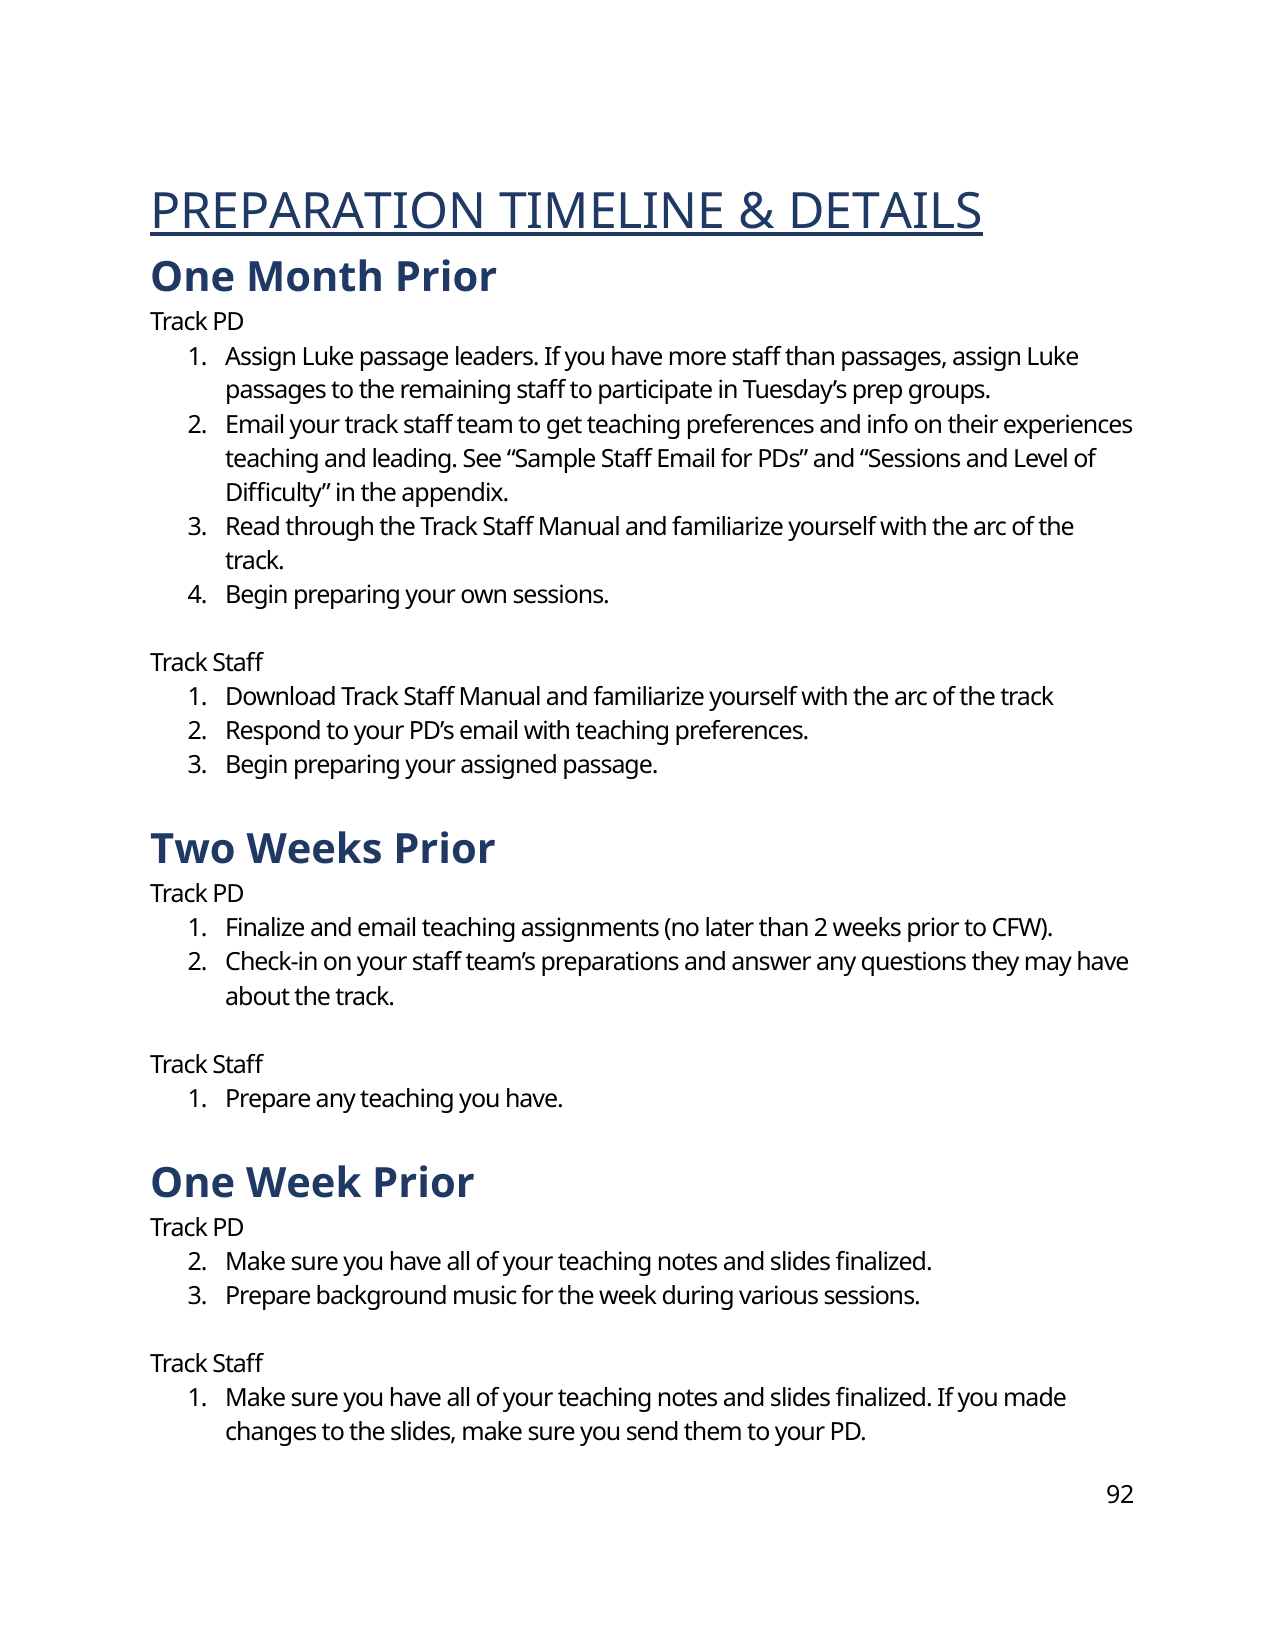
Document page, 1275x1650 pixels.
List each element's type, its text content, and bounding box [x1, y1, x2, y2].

title Track Staff [150, 1046, 1134, 1080]
title Prepare any teaching you have. [187, 1080, 1134, 1114]
title Begin preparing your assigned passage. [187, 747, 1134, 781]
title Track PD [150, 1209, 1134, 1243]
title Prepare background music for the week during various sessions. [187, 1277, 1134, 1312]
title Track Staff [150, 645, 1134, 679]
subtitle One Week Prior [150, 1153, 1134, 1209]
title Make sure you have all of your teaching notes and slides finalized. [187, 1243, 1134, 1277]
subtitle One Month Prior [150, 247, 1134, 304]
title Respond to your PD’s email with teaching preferences. [187, 713, 1134, 747]
title Finalize and email teaching assignments (no later than 2 weeks prior to CFW). [187, 910, 1134, 944]
title Email your track staff team to get teaching preferences and info on their experiences teaching and leading. See “Sample Staff Email for PDs” and “Sessions and Level of Difficulty” in the appendix. [187, 406, 1134, 508]
title Track PD [150, 876, 1134, 910]
title Track Staff [150, 1346, 1134, 1380]
title Begin preparing your own sessions. [187, 577, 1134, 611]
title Make sure you have all of your teaching notes and slides finalized. If you made changes to the slides, make sure you send them to your PD. [187, 1380, 1134, 1448]
title Download Track Staff Manual and familiarize yourself with the arc of the track [187, 679, 1134, 713]
title Check-in on your staff team’s preparations and answer any questions they may have about the track. [187, 944, 1134, 1012]
title Read through the Track Staff Manual and familiarize yourself with the arc of the track. [187, 508, 1134, 577]
title Track PD [150, 304, 1134, 338]
subtitle Two Weeks Prior [150, 819, 1134, 876]
title Assign Luke passage leaders. If you have more staff than passages, assign Luke passages to the remaining staff to participate in Tuesday’s prep groups. [187, 338, 1134, 406]
subtitle PREPARATION TIMELINE & DETAILS [150, 175, 1134, 243]
